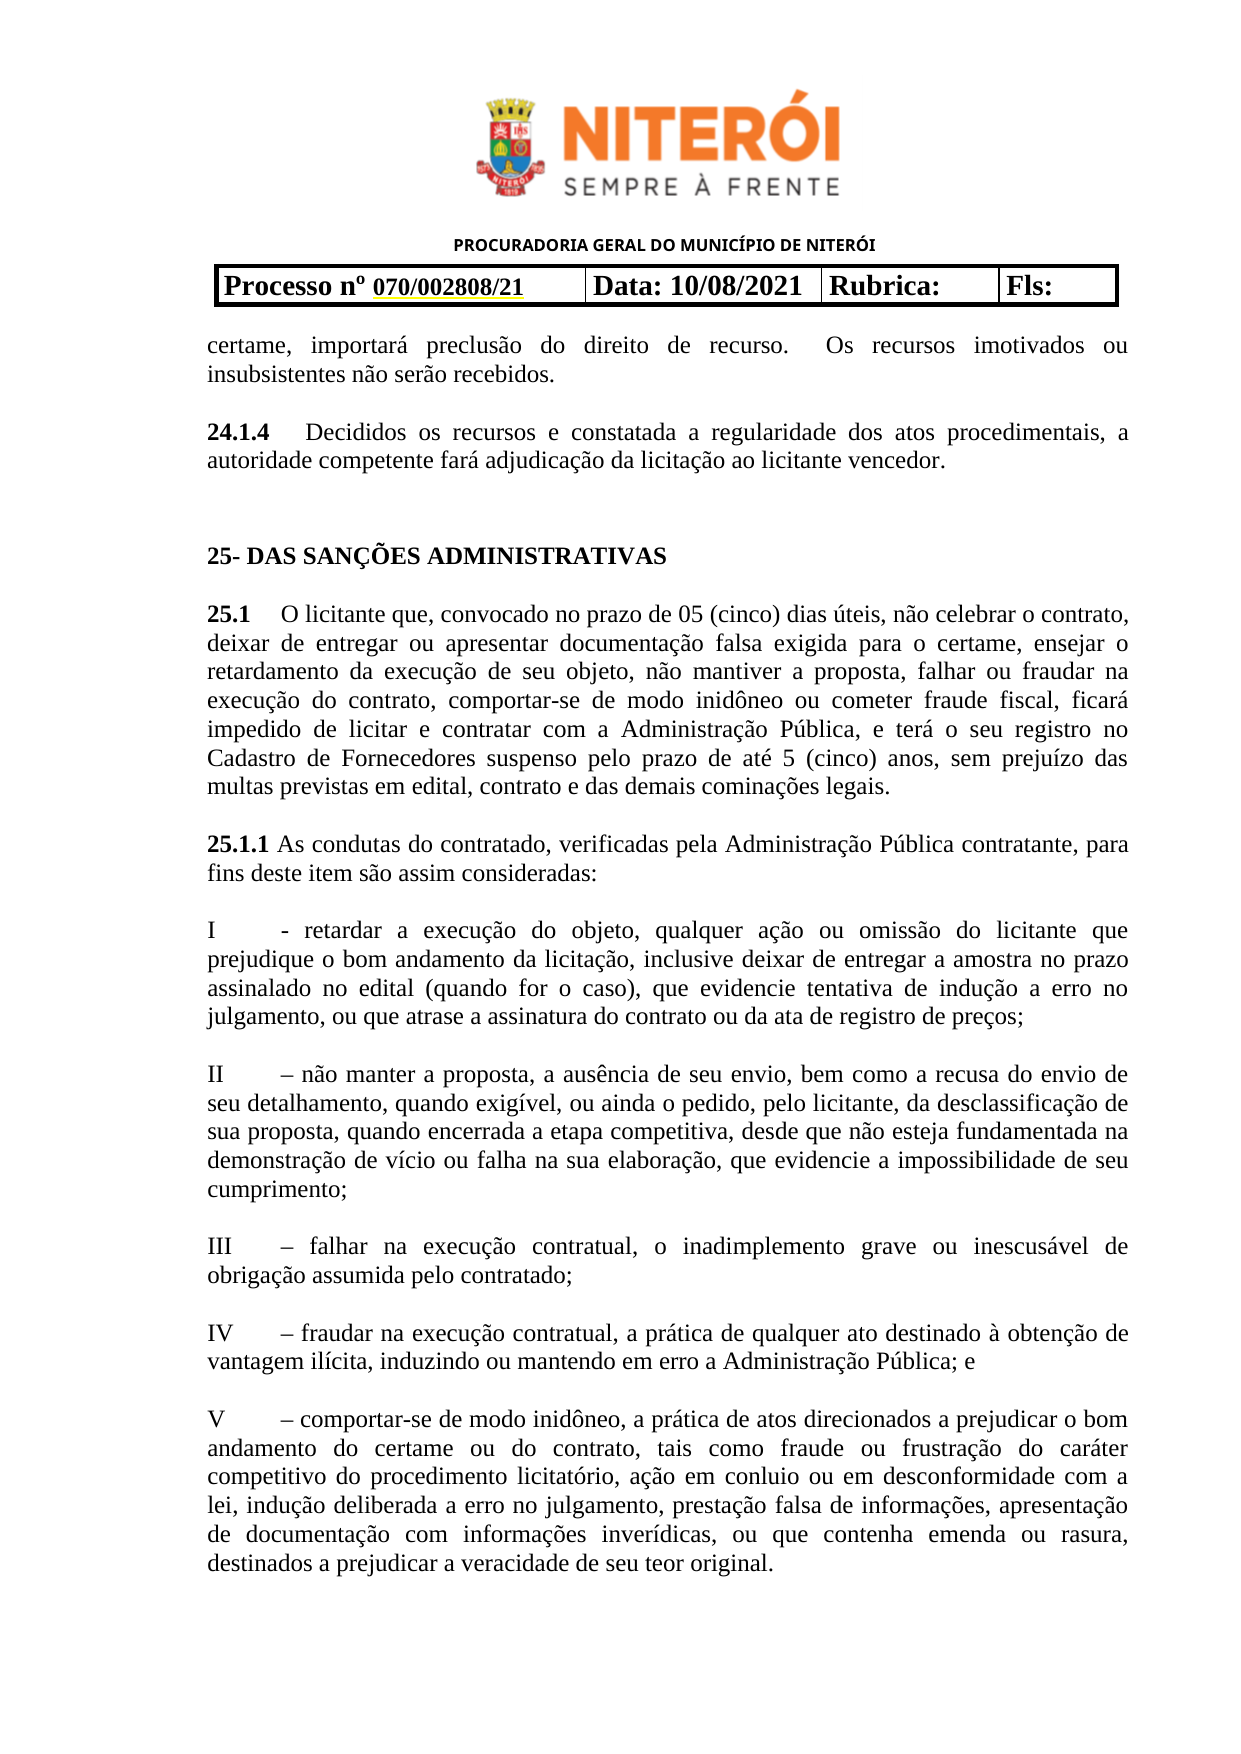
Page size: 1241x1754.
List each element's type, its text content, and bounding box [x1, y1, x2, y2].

text 25.1 O licitante que, convocado no prazo de 05 (cinco) dias úteis, não celebrar o contrato, deixar de entregar ou apresentar documentação falsa exigida para o certame, ensejar o retardamento da execução de seu objeto, não mantiver a proposta, falhar ou fraudar na execução do contrato, comportar-se de modo inidôneo ou cometer fraude fiscal, ficará impedido de licitar e contratar com a Administração Pública, e terá o seu registro no Cadastro de Fornecedores suspenso pelo prazo de até 5 (cinco) anos, sem prejuízo das multas previstas em edital, contrato e das demais cominações legais. [207, 599, 1129, 800]
text 25- DAS SANÇÕES ADMINISTRATIVAS [207, 541, 1129, 570]
list – fraudar na execução contratual, a prática de qualquer ato destinado à obtenção de vantagem ilícita, induzindo ou mantendo em erro a Administração Pública; e [207, 1318, 1129, 1375]
list – falhar na execução contratual, o inadimplemento grave ou inescusável de obrigação assumida pelo contratado; [207, 1231, 1129, 1289]
text 25.1.1 As condutas do contratado, verificadas pela Administração Pública contratante, para fins deste item são assim consideradas: [207, 829, 1129, 886]
list - retardar a execução do objeto, qualquer ação ou omissão do licitante que prejudique o bom andamento da licitação, inclusive deixar de entregar a amostra no prazo assinalado no edital (quando for o caso), que evidencie tentativa de indução a erro no julgamento, ou que atrase a assinatura do contrato ou da ata de registro de preços; [207, 915, 1129, 1030]
text 24.1.4 Decididos os recursos e constatada a regularidade dos atos procedimentais, a autoridade competente fará adjudicação da licitação ao licitante vencedor. [207, 417, 1129, 474]
list – não manter a proposta, a ausência de seu envio, bem como a recusa do envio de seu detalhamento, quando exigível, ou ainda o pedido, pelo licitante, da desclassificação de sua proposta, quando encerrada a etapa competitiva, desde que não esteja fundamentada na demonstração de vício ou falha na sua elaboração, que evidencie a impossibilidade de seu cumprimento; [207, 1059, 1129, 1203]
picture [465, 75, 864, 211]
list – comportar-se de modo inidôneo, a prática de atos direcionados a prejudicar o bom andamento do certame ou do contrato, tais como fraude ou frustração do caráter competitivo do procedimento licitatório, ação em conluio ou em desconformidade com a lei, indução deliberada a erro no julgamento, prestação falsa de informações, apresentação de documentação com informações inverídicas, ou que contenha emenda ou rasura, destinados a prejudicar a veracidade de seu teor original. [207, 1404, 1129, 1576]
